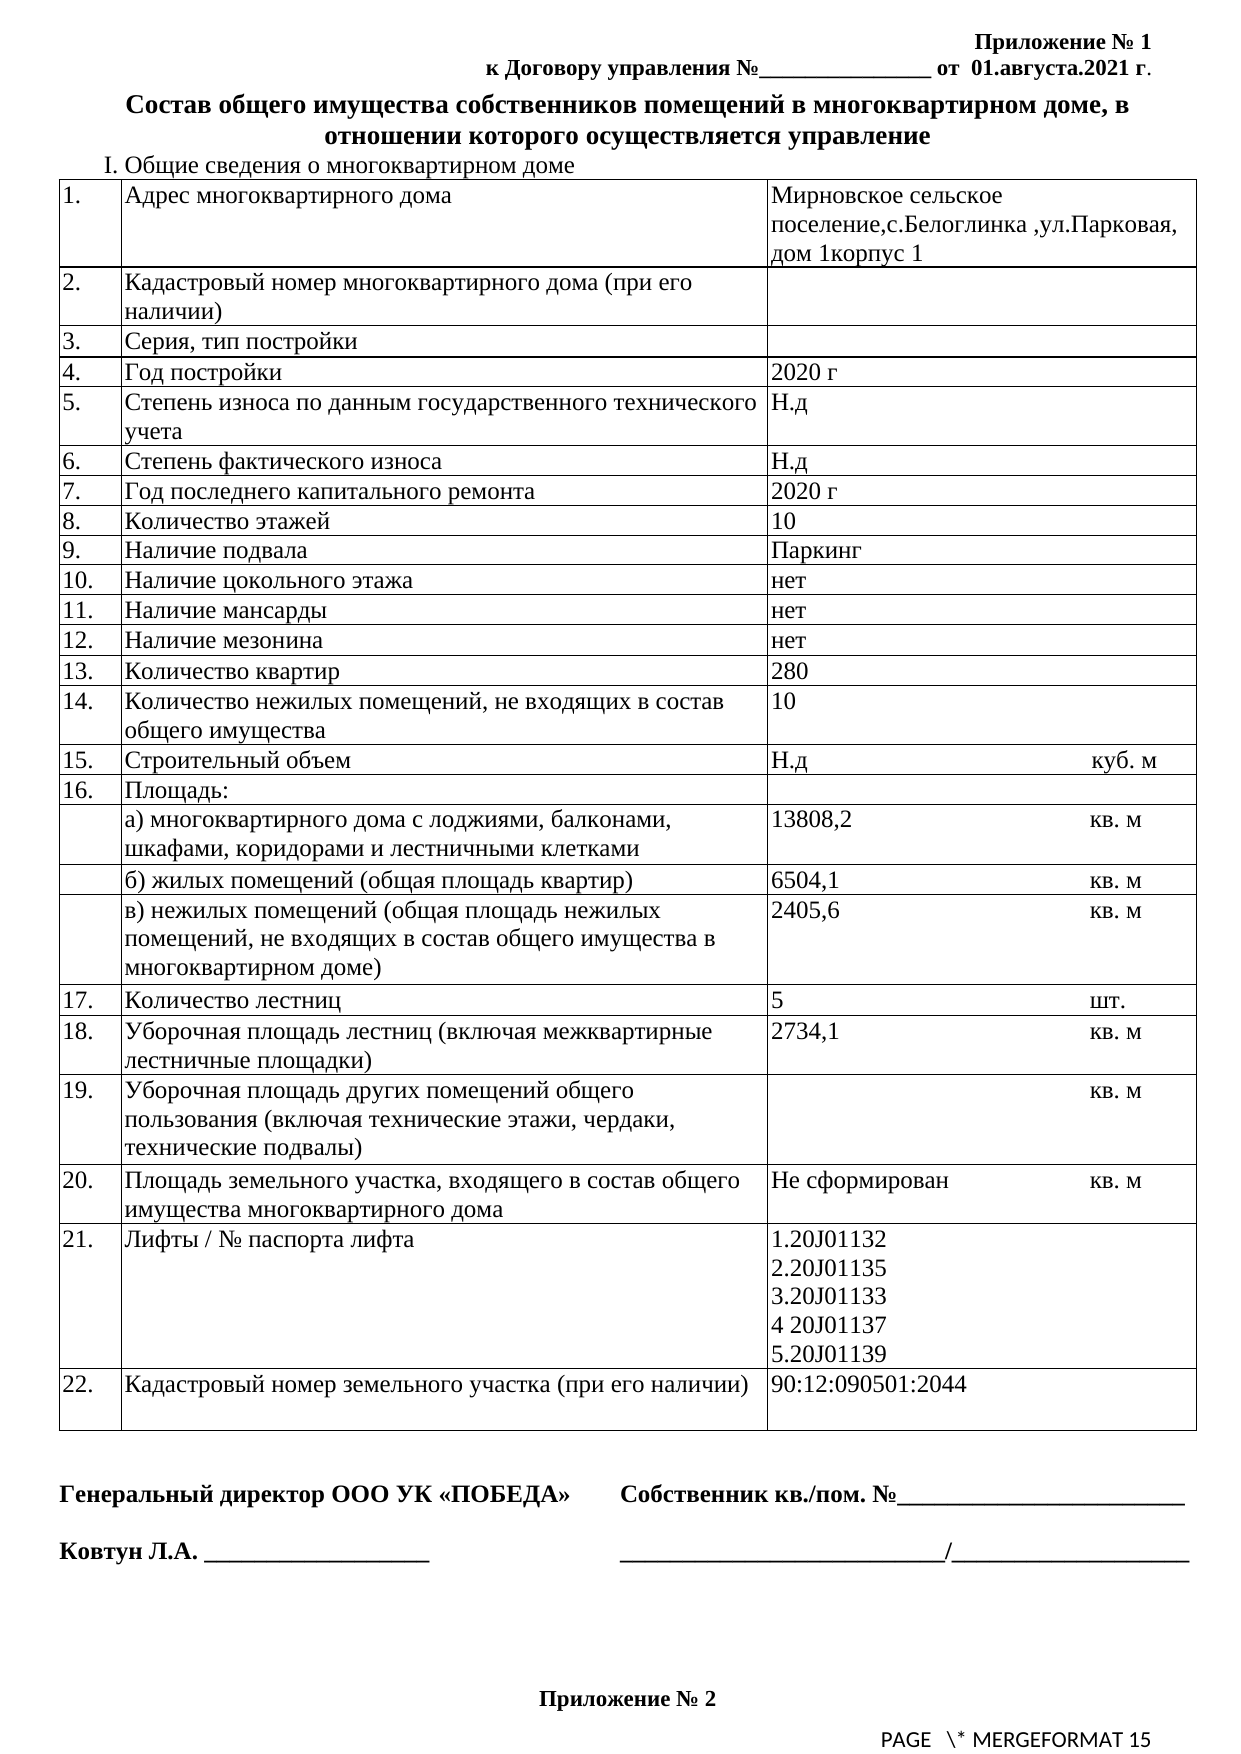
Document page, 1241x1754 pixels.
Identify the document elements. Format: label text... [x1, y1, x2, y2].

table_cell шт. [1087, 985, 1196, 1015]
table_cell 9. [60, 536, 121, 564]
table_cell 11. [60, 595, 121, 624]
text к Договору управления №_______________ от 01.августа.2021 г. [103, 54, 1152, 81]
table_cell [60, 805, 121, 864]
table_cell Уборочная площадь других помещений общего пользования (включая технические этажи, чердаки, технические подвалы) [122, 1075, 767, 1164]
table_cell Наличие цокольного этажа [122, 565, 767, 594]
table_cell 21. [60, 1224, 121, 1368]
table_cell Площадь земельного участка, входящего в состав общего имущества многоквартирного дома [122, 1165, 767, 1223]
table_cell [60, 895, 121, 984]
table_cell [768, 268, 1196, 325]
table_cell кв. м [1087, 805, 1196, 864]
table_cell 12. [60, 625, 121, 655]
table_cell [60, 865, 121, 894]
table_cell Наличие мезонина [122, 625, 767, 655]
table_cell 4. [60, 358, 121, 386]
table_cell 5. [60, 387, 121, 445]
table_cell Лифты / № паспорта лифта [122, 1224, 767, 1368]
table_cell 14. [60, 686, 121, 744]
table_cell [768, 775, 1196, 803]
table_cell Кадастровый номер многоквартирного дома (при его наличии) [122, 268, 767, 325]
table_cell 3. [60, 326, 121, 356]
table_cell 8. [60, 506, 121, 534]
table_cell 2020 г [768, 358, 1196, 386]
table_cell 22. [60, 1369, 121, 1430]
table_cell 5 [768, 985, 1087, 1015]
table_cell нет [768, 565, 1196, 594]
table_cell 90:12:090501:2044 [768, 1369, 1196, 1430]
table_cell Площадь: [122, 775, 767, 803]
table_cell Год постройки [122, 358, 767, 386]
table_cell Количество нежилых помещений, не входящих в состав общего имущества [122, 686, 767, 744]
table_cell Н.д [768, 745, 1088, 774]
table_cell Наличие мансарды [122, 595, 767, 624]
table_cell 2. [60, 268, 121, 325]
table_cell Уборочная площадь лестниц (включая межквартирные лестничные площадки) [122, 1016, 767, 1074]
table_header 1. [60, 180, 121, 266]
table_cell Степень износа по данным государственного технического учета [122, 387, 767, 445]
table_cell нет [768, 595, 1196, 624]
table_header Адрес многоквартирного дома [122, 180, 767, 266]
table_cell 7. [60, 476, 121, 505]
table_cell Н.д [768, 446, 1196, 475]
table_cell Год последнего капитального ремонта [122, 476, 767, 505]
table_cell 20. [60, 1165, 121, 1223]
table_cell 10 [768, 686, 1196, 744]
table_cell Количество этажей [122, 506, 767, 534]
table_cell Строительный объем [122, 745, 767, 774]
table_cell 13. [60, 656, 121, 685]
table_cell 2734,1 [768, 1016, 1087, 1074]
table_cell 13808,2 [768, 805, 1087, 864]
table_cell [768, 1075, 1087, 1164]
table_cell 10. [60, 565, 121, 594]
table_cell 6. [60, 446, 121, 475]
table_cell Степень фактического износа [122, 446, 767, 475]
table_cell куб. м [1089, 745, 1196, 774]
text Приложение № 2 [103, 1686, 1152, 1712]
table_cell Не сформирован [768, 1165, 1087, 1223]
text I. Общие сведения о многоквартирном доме [103, 150, 1152, 179]
table_cell кв. м [1087, 1165, 1196, 1223]
table_cell кв. м [1087, 895, 1196, 984]
text Ковтун Л.А. __________________ __________________________/___________________ [59, 1536, 1196, 1565]
text Генеральный директор ООО УК «ПОБЕДА» Собственник кв./пом. №_______________________ [59, 1479, 1196, 1508]
table_header Мирновское сельское поселение,с.Белоглинка ,ул.Парковая, дом 1корпус 1 [768, 180, 1196, 266]
table_cell Серия, тип постройки [122, 326, 767, 356]
table_cell 6504,1 [768, 865, 1087, 894]
table_cell 2405,6 [768, 895, 1087, 984]
table_cell в) нежилых помещений (общая площадь нежилых помещений, не входящих в состав общего имущества в многоквартирном доме) [122, 895, 767, 984]
table_cell Количество лестниц [122, 985, 767, 1015]
text Состав общего имущества собственников помещений в многоквартирном доме, в отношении которого осуществляется управление [103, 88, 1152, 150]
table_cell 15. [60, 745, 121, 774]
table_cell б) жилых помещений (общая площадь квартир) [122, 865, 767, 894]
table_cell кв. м [1087, 1016, 1196, 1074]
table_cell 280 [768, 656, 1196, 685]
table_cell Количество квартир [122, 656, 767, 685]
table_cell нет [768, 625, 1196, 655]
table_cell 18. [60, 1016, 121, 1074]
table_cell кв. м [1087, 865, 1196, 894]
table_cell 2020 г [768, 476, 1196, 505]
table_cell Наличие подвала [122, 536, 767, 564]
table_cell 1.20J01132 2.20J01135 3.20J01133 4 20J01137 5.20J01139 [768, 1224, 1196, 1368]
table_cell 16. [60, 775, 121, 803]
table_cell Паркинг [768, 536, 1196, 564]
table_cell Н.д [768, 387, 1196, 445]
table_cell [768, 326, 1196, 356]
table_cell Кадастровый номер земельного участка (при его наличии) [122, 1369, 767, 1430]
table_cell 19. [60, 1075, 121, 1164]
table_cell 17. [60, 985, 121, 1015]
text Приложение № 1 [103, 28, 1152, 54]
table_cell 10 [768, 506, 1196, 534]
table_cell кв. м [1087, 1075, 1196, 1164]
table_cell а) многоквартирного дома с лоджиями, балконами, шкафами, коридорами и лестничными клетками [122, 805, 767, 864]
